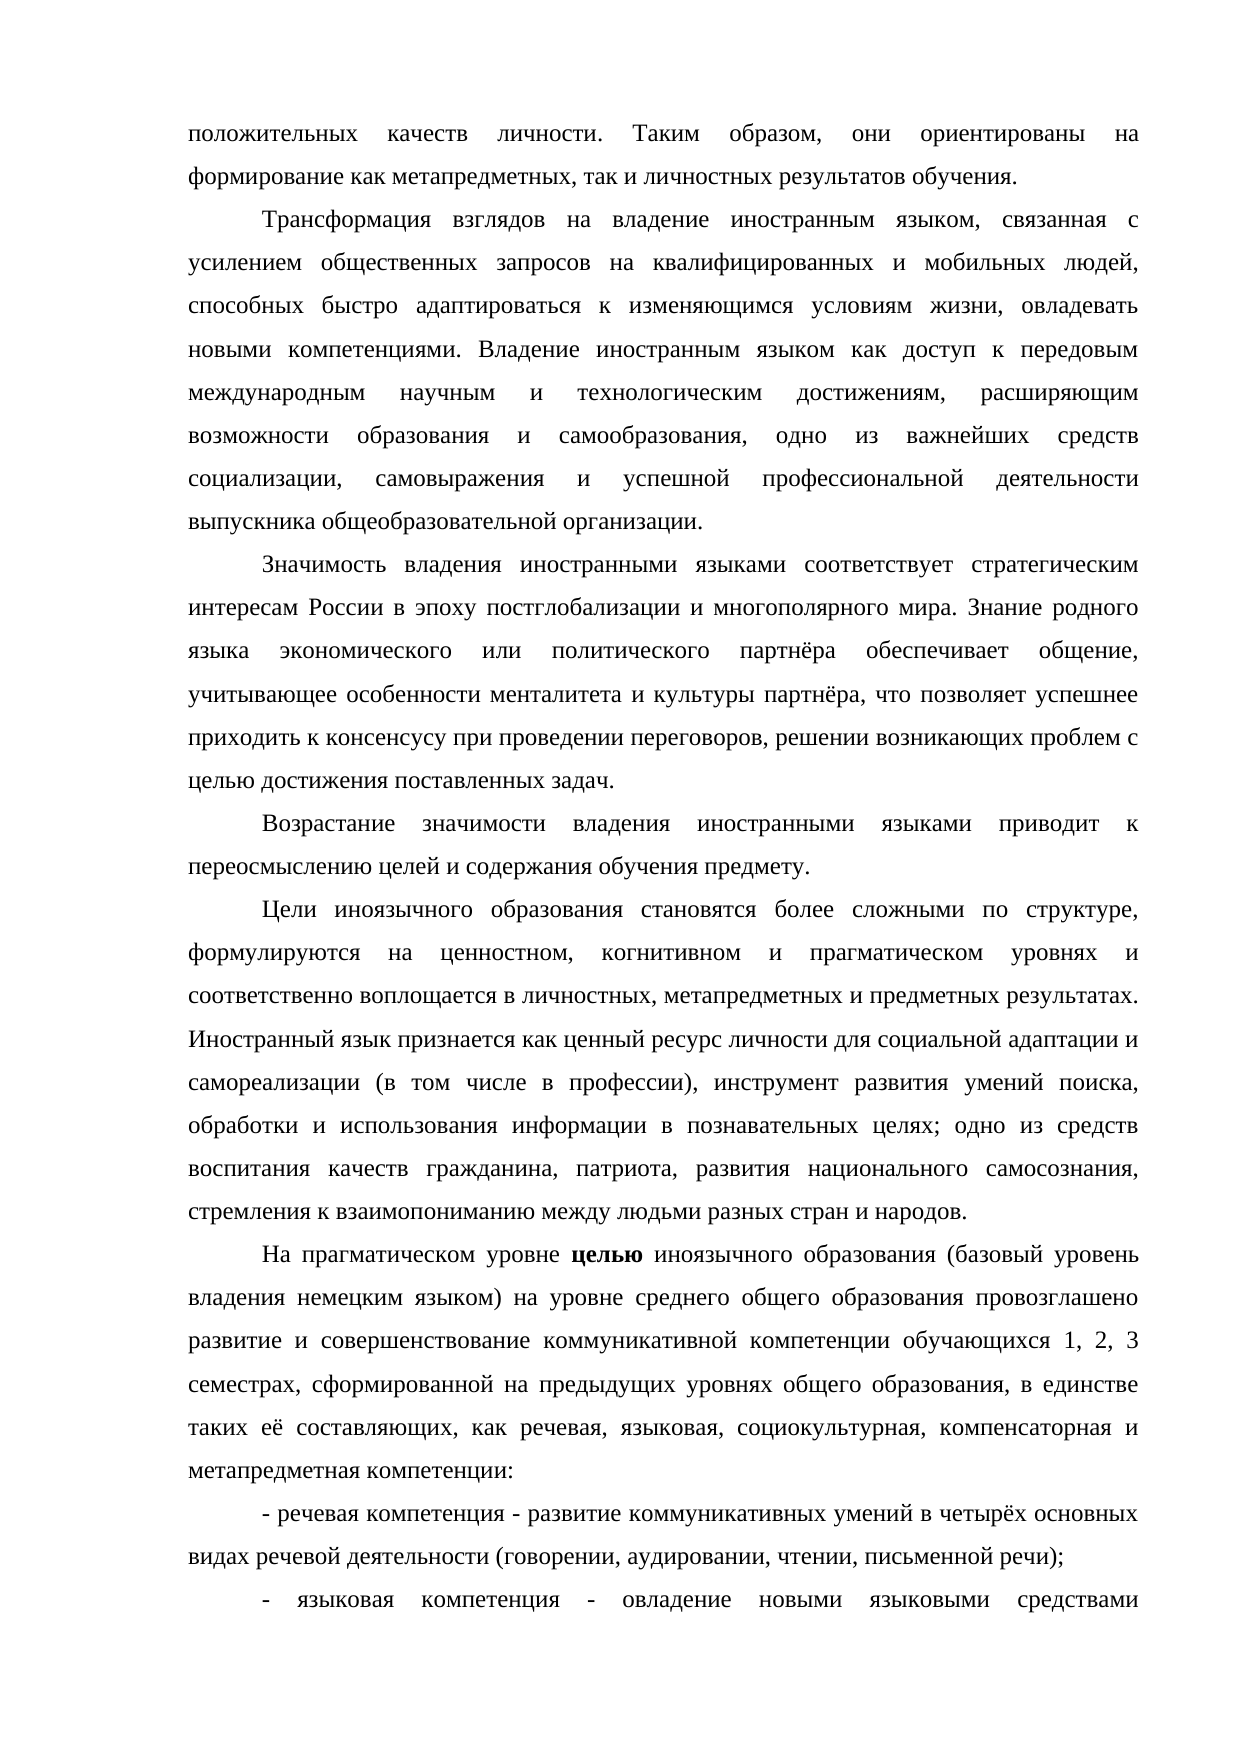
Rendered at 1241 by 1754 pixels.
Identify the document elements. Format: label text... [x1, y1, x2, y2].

text На прагматическом уровне целью иноязычного образования (базовый уровень владения немецким языком) на уровне среднего общего образования провозглашено развитие и совершенствование коммуникативной компетенции обучающихся 1, 2, 3 семестрах, сформированной на предыдущих уровнях общего образования, в единстве таких её составляющих, как речевая, языковая, социокультурная, компенсаторная и метапредметная компетенции: [188, 1239, 1139, 1484]
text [188, 1584, 1139, 1613]
text Трансформация взглядов на владение иностранным языком, связанная с усилением общественных запросов на квалифицированных и мобильных людей, способных быстро адаптироваться к изменяющимся условиям жизни, овладевать новыми компетенциями. Владение иностранным языком как доступ к передовым международным научным и технологическим достижениям, расширяющим возможности образования и самообразования, одно из важнейших средств социализации, самовыражения и успешной профессиональной деятельности выпускника общеобразовательной организации. [188, 204, 1139, 535]
text - речевая компетенция - развитие коммуникативных умений в четырёх основных видах речевой деятельности (говорении, аудировании, чтении, письменной речи); [188, 1498, 1139, 1570]
text Возрастание значимости владения иностранными языками приводит к переосмыслению целей и содержания обучения предмету. [188, 808, 1139, 880]
text Цели иноязычного образования становятся более сложными по структуре, формулируются на ценностном, когнитивном и прагматическом уровнях и соответственно воплощается в личностных, метапредметных и предметных результатах. Иностранный язык признается как ценный ресурс личности для социальной адаптации и самореализации (в том числе в профессии), инструмент развития умений поиска, обработки и использования информации в познавательных целях; одно из средств воспитания качеств гражданина, патриота, развития национального самосознания, стремления к взаимопониманию между людьми разных стран и народов. [188, 894, 1139, 1225]
text Значимость владения иностранными языками соответствует стратегическим интересам России в эпоху постглобализации и многополярного мира. Знание родного языка экономического или политического партнёра обеспечивает общение, учитывающее особенности менталитета и культуры партнёра, что позволяет успешнее приходить к консенсусу при проведении переговоров, решении возникающих проблем с целью достижения поставленных задач. [188, 549, 1139, 794]
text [188, 118, 1139, 190]
